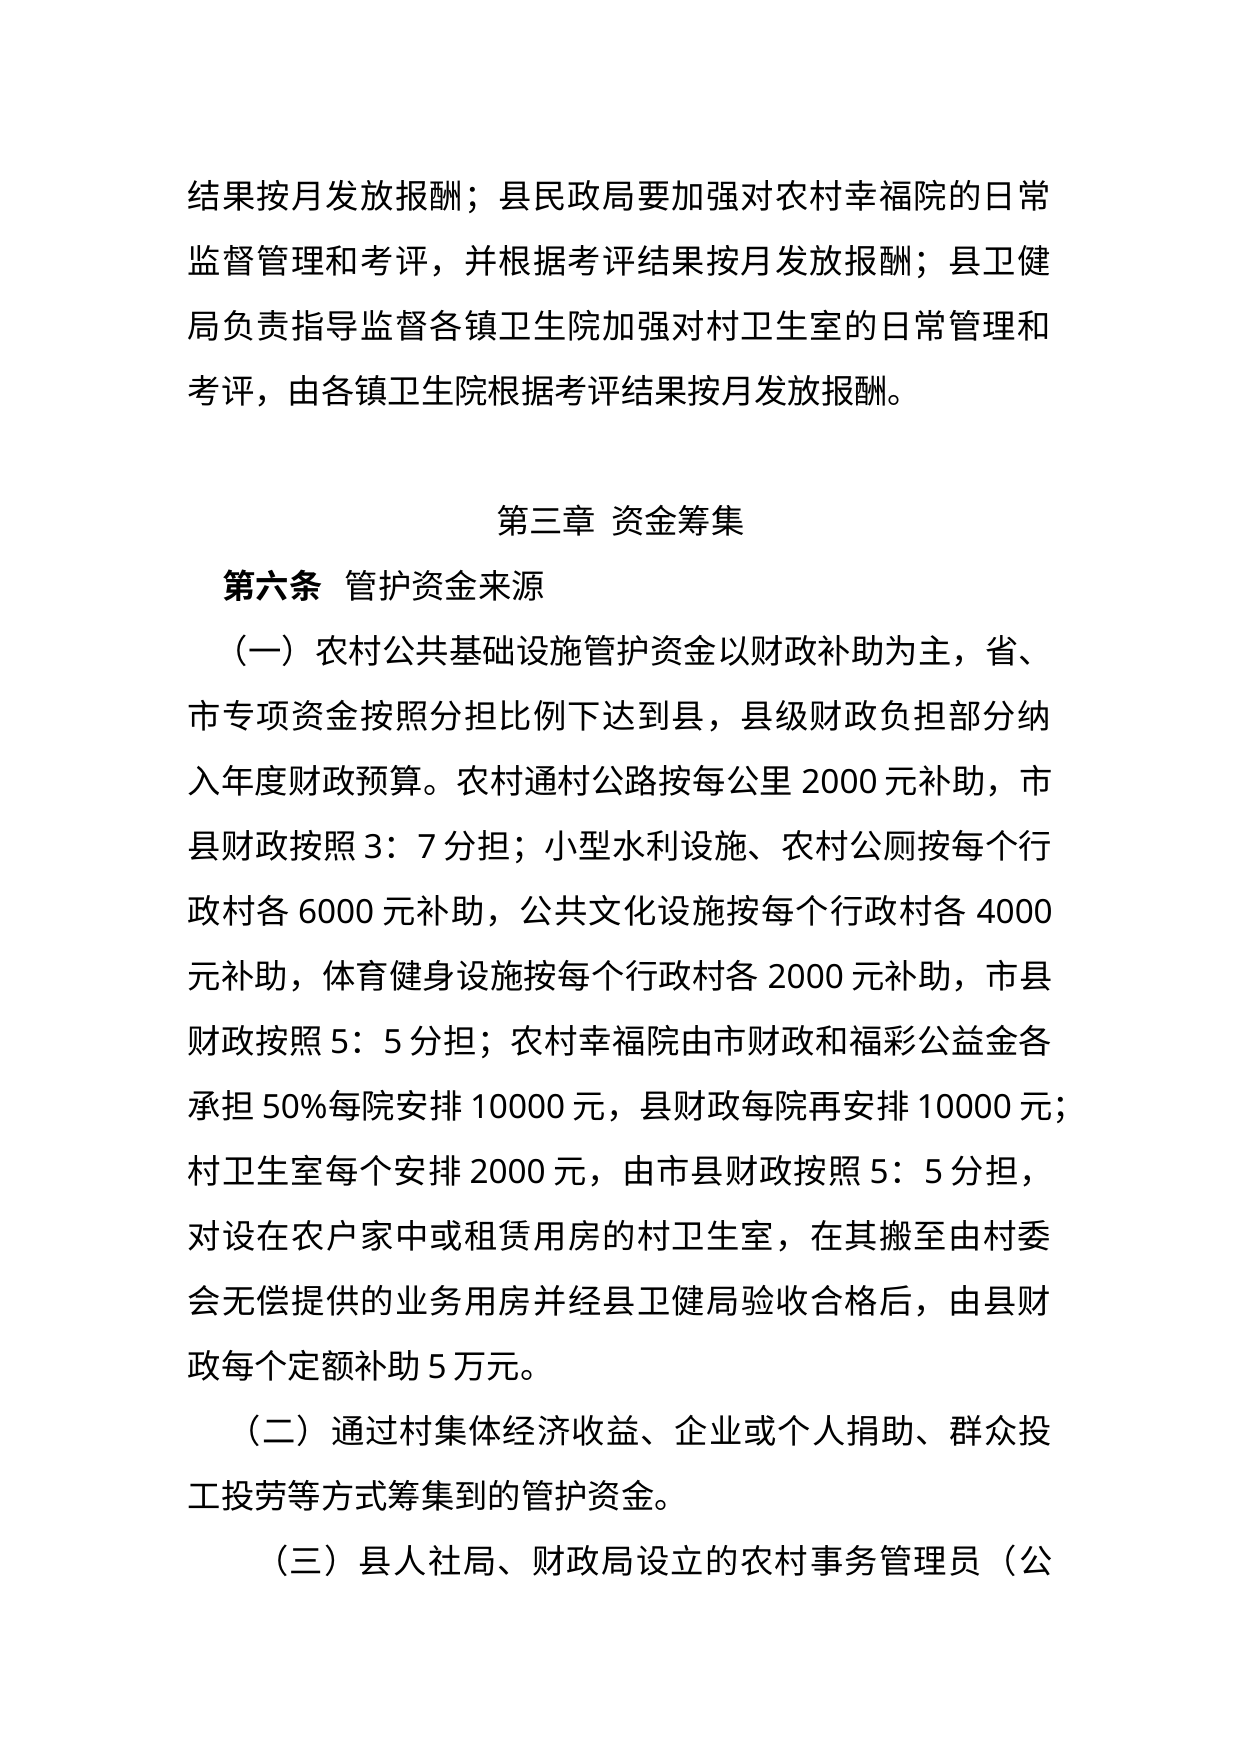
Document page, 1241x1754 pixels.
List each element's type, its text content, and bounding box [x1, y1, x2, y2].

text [187, 162, 1053, 422]
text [187, 1527, 1053, 1592]
text 第三章 资金筹集 [187, 487, 1053, 552]
text 第六条 管护资金来源 [187, 552, 1053, 617]
text （一）农村公共基础设施管护资金以财政补助为主，省、市专项资金按照分担比例下达到县，县级财政负担部分纳入年度财政预算。农村通村公路按每公里2000元补助，市县财政按照3：7分担；小型水利设施、农村公厕按每个行政村各6000元补助，公共文化设施按每个行政村各4000元补助，体育健身设施按每个行政村各2000元补助，市县财政按照5：5分担；农村幸福院由市财政和福彩公益金各承担50%每院安排10000元，县财政每院再安排10000元；村卫生室每个安排2000元，由市县财政按照5：5分担，对设在农户家中或租赁用房的村卫生室，在其搬至由村委会无偿提供的业务用房并经县卫健局验收合格后，由县财政每个定额补助5万元。 [187, 617, 1053, 1397]
text （二）通过村集体经济收益、企业或个人捐助、群众投工投劳等方式筹集到的管护资金。 [187, 1397, 1053, 1527]
